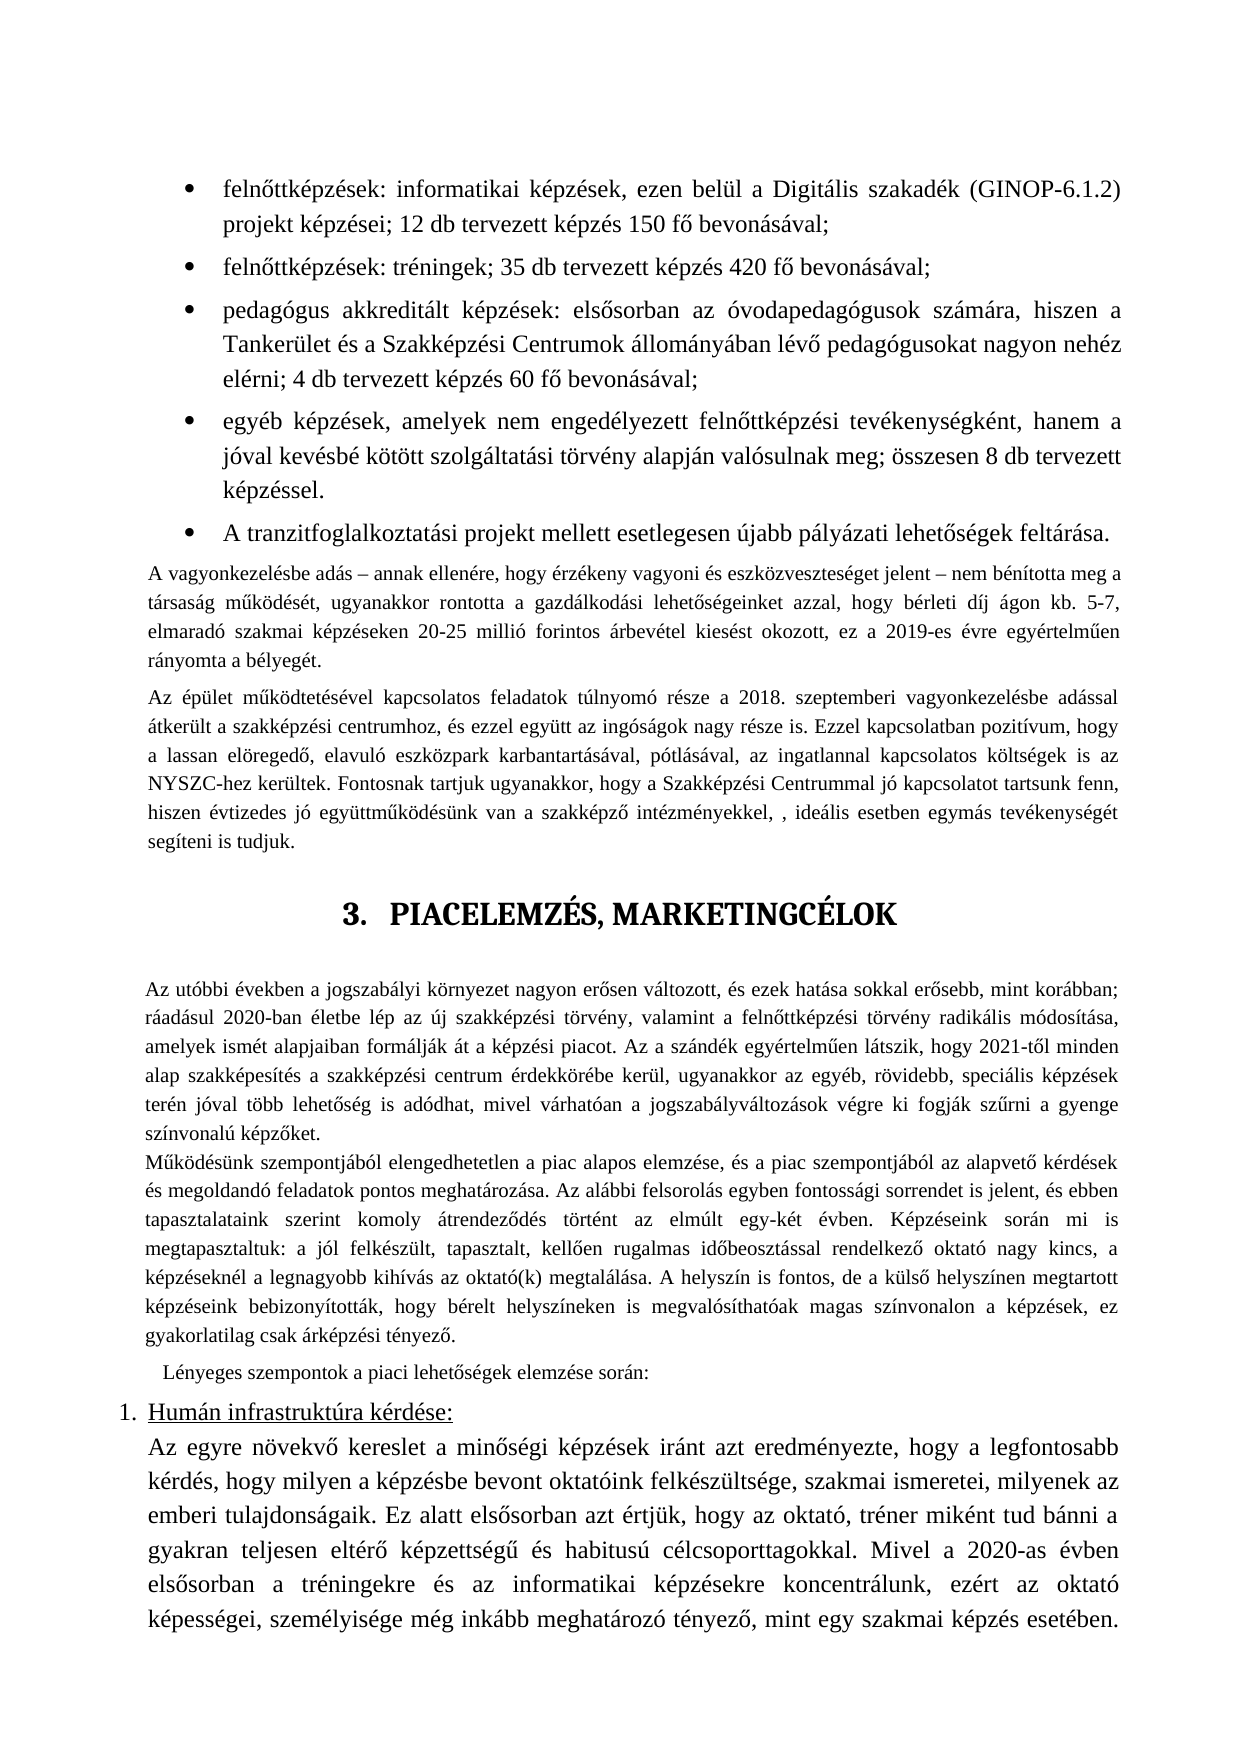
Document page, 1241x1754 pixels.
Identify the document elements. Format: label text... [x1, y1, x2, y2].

subtitle PIACELEMZÉS, MARKETINGCÉLOK [89, 895, 1152, 934]
list pedagógus akkreditált képzések: elsősorban az óvodapedagógusok számára, hiszen a Tankerület és a Szakképzési Centrumok állományában lévő pedagógusokat nagyon nehéz elérni; 4 db tervezett képzés 60 fő bevonásával; [185, 295, 1122, 392]
list A tranzitfoglalkoztatási projekt mellett esetlegesen újabb pályázati lehetőségek feltárása. [185, 518, 1122, 547]
list egyéb képzések, amelyek nem engedélyezett felnőttképzési tevékenységként, hanem a jóval kevésbé kötött szolgáltatási törvény alapján valósulnak meg; összesen 8 db tervezett képzéssel. [185, 406, 1122, 504]
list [148, 1432, 1120, 1633]
text A vagyonkezelésbe adás – annak ellenére, hogy érzékeny vagyoni és eszközveszteséget jelent – nem bénította meg a társaság működését, ugyanakkor rontotta a gazdálkodási lehetőségeinket azzal, hogy bérleti díj ágon kb. 5-7, elmaradó szakmai képzéseken 20-25 millió forintos árbevétel kiesést okozott, ez a 2019-es évre egyértelműen rányomta a bélyegét. [148, 561, 1122, 672]
text Lényeges szempontok a piaci lehetőségek elemzése során: [145, 1360, 1120, 1384]
list Humán infrastruktúra kérdése: [118, 1397, 1120, 1426]
list felnőttképzések: informatikai képzések, ezen belül a Digitális szakadék (GINOP-6.1.2) projekt képzései; 12 db tervezett képzés 150 fő bevonásával; [185, 174, 1122, 238]
text Az utóbbi években a jogszabályi környezet nagyon erősen változott, és ezek hatása sokkal erősebb, mint korábban; ráadásul 2020-ban életbe lép az új szakképzési törvény, valamint a felnőttképzési törvény radikális módosítása, amelyek ismét alapjaiban formálják át a képzési piacot. Az a szándék egyértelműen látszik, hogy 2021-től minden alap szakképesítés a szakképzési centrum érdekkörébe kerül, ugyanakkor az egyéb, rövidebb, speciális képzések terén jóval több lehetőség is adódhat, mivel várhatóan a jogszabályváltozások végre ki fogják szűrni a gyenge színvonalú képzőket. [145, 976, 1120, 1145]
text Az épület működtetésével kapcsolatos feladatok túlnyomó része a 2018. szeptemberi vagyonkezelésbe adással átkerült a szakképzési centrumhoz, és ezzel együtt az ingóságok nagy része is. Ezzel kapcsolatban pozitívum, hogy a lassan elöregedő, elavuló eszközpark karbantartásával, pótlásával, az ingatlannal kapcsolatos költségek is az NYSZC-hez kerültek. Fontosnak tartjuk ugyanakkor, hogy a Szakképzési Centrummal jó kapcsolatot tartsunk fenn, hiszen évtizedes jó együttműködésünk van a szakképző intézményekkel, , ideális esetben egymás tevékenységét segíteni is tudjuk. [148, 685, 1120, 853]
list felnőttképzések: tréningek; 35 db tervezett képzés 420 fő bevonásával; [185, 252, 1122, 281]
text Működésünk szempontjából elengedhetetlen a piac alapos elemzése, és a piac szempontjából az alapvető kérdések és megoldandó feladatok pontos meghatározása. Az alábbi felsorolás egyben fontossági sorrendet is jelent, és ebben tapasztalataink szerint komoly átrendeződés történt az elmúlt egy-két évben. Képzéseink során mi is megtapasztaltuk: a jól felkészült, tapasztalt, kellően rugalmas időbeosztással rendelkező oktató nagy kincs, a képzéseknél a legnagyobb kihívás az oktató(k) megtalálása. A helyszín is fontos, de a külső helyszínen megtartott képzéseink bebizonyították, hogy bérelt helyszíneken is megvalósíthatóak magas színvonalon a képzések, ez gyakorlatilag csak árképzési tényező. [145, 1149, 1120, 1347]
